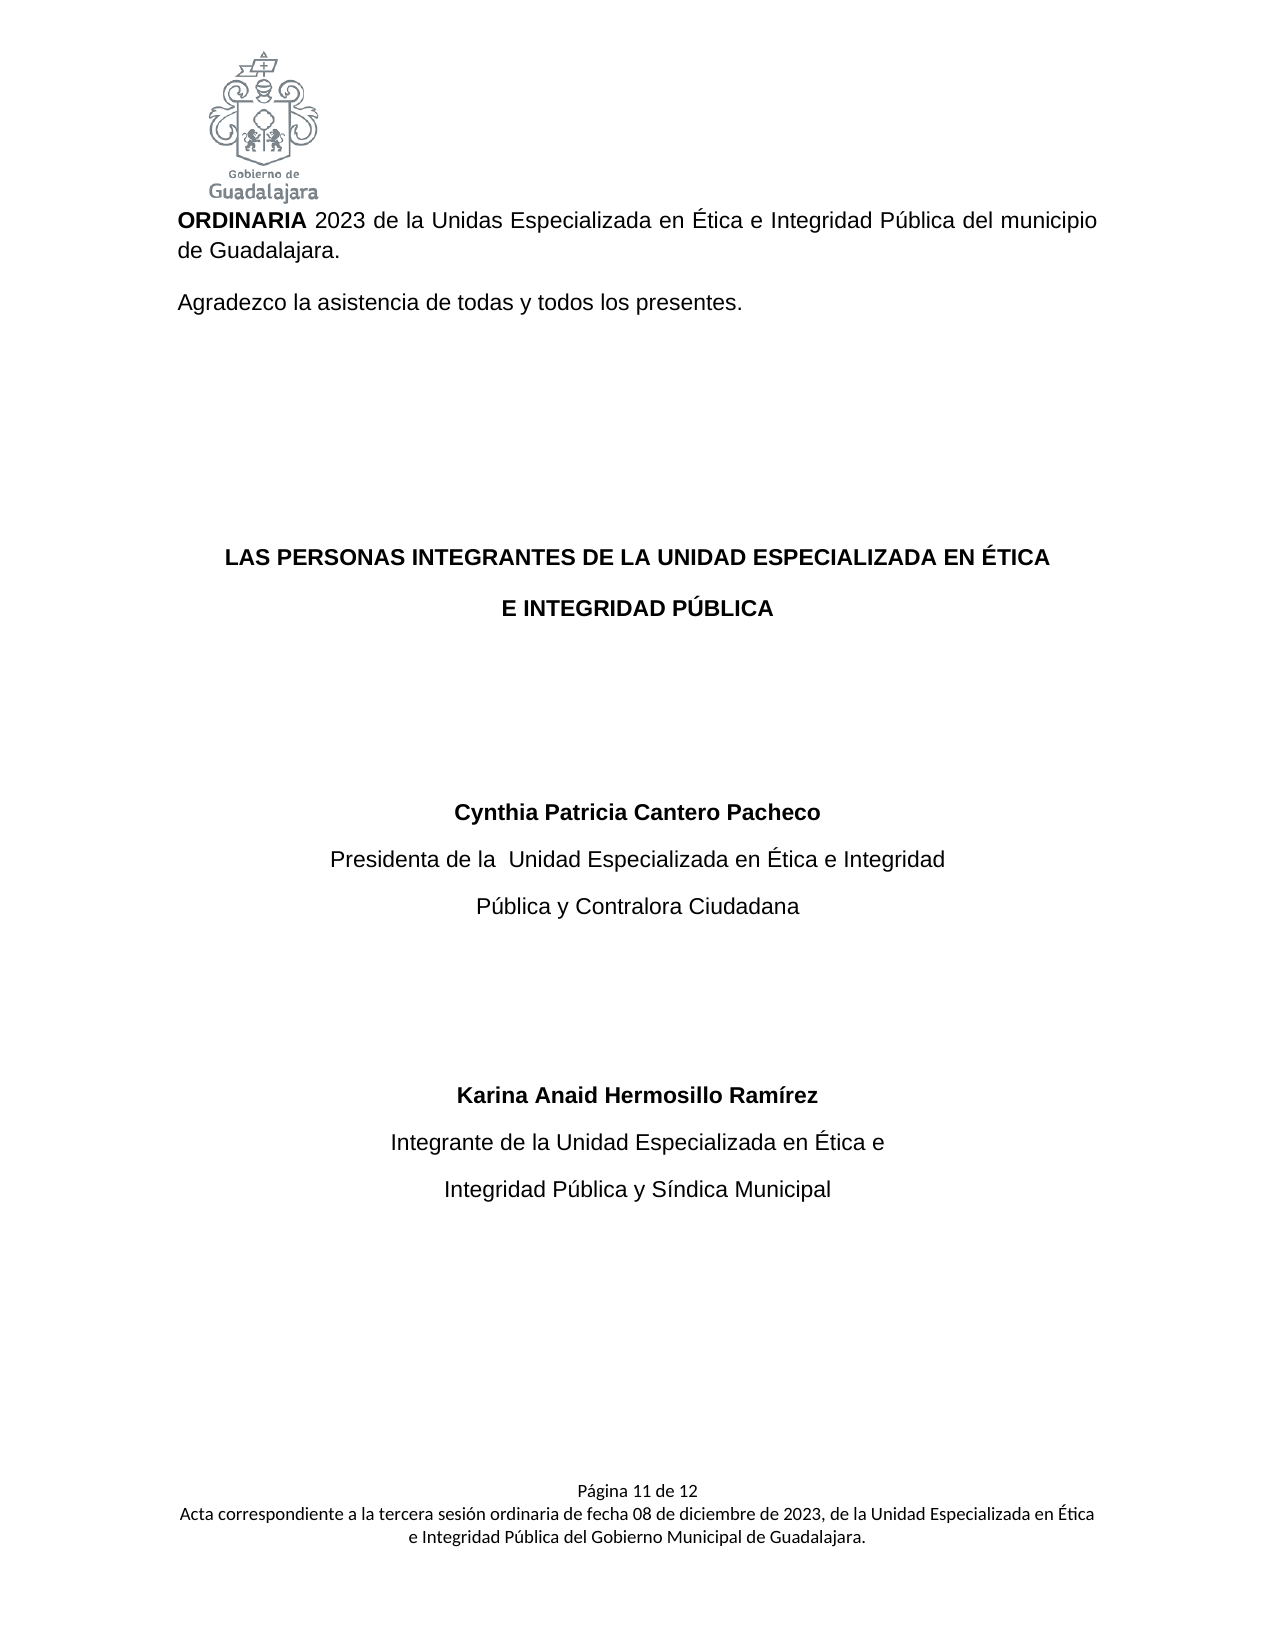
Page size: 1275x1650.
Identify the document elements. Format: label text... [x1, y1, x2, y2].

text LAS PERSONAS INTEGRANTES DE LA UNIDAD ESPECIALIZADA EN ÉTICA [177, 544, 1098, 570]
text Integridad Pública y Síndica Municipal [177, 1176, 1098, 1203]
text Integrante de la Unidad Especializada en Ética e [177, 1129, 1098, 1156]
text Agradezco la asistencia de todas y todos los presentes. [177, 288, 1098, 315]
text Presidenta de la Unidad Especializada en Ética e Integridad [177, 846, 1098, 872]
text Pública y Contralora Ciudadana [177, 893, 1098, 919]
text Cynthia Patricia Cantero Pacheco [177, 799, 1098, 825]
text Karina Anaid Hermosillo Ramírez [177, 1082, 1098, 1108]
text E INTEGRIDAD PÚBLICA [177, 595, 1098, 621]
picture [176, 48, 351, 206]
